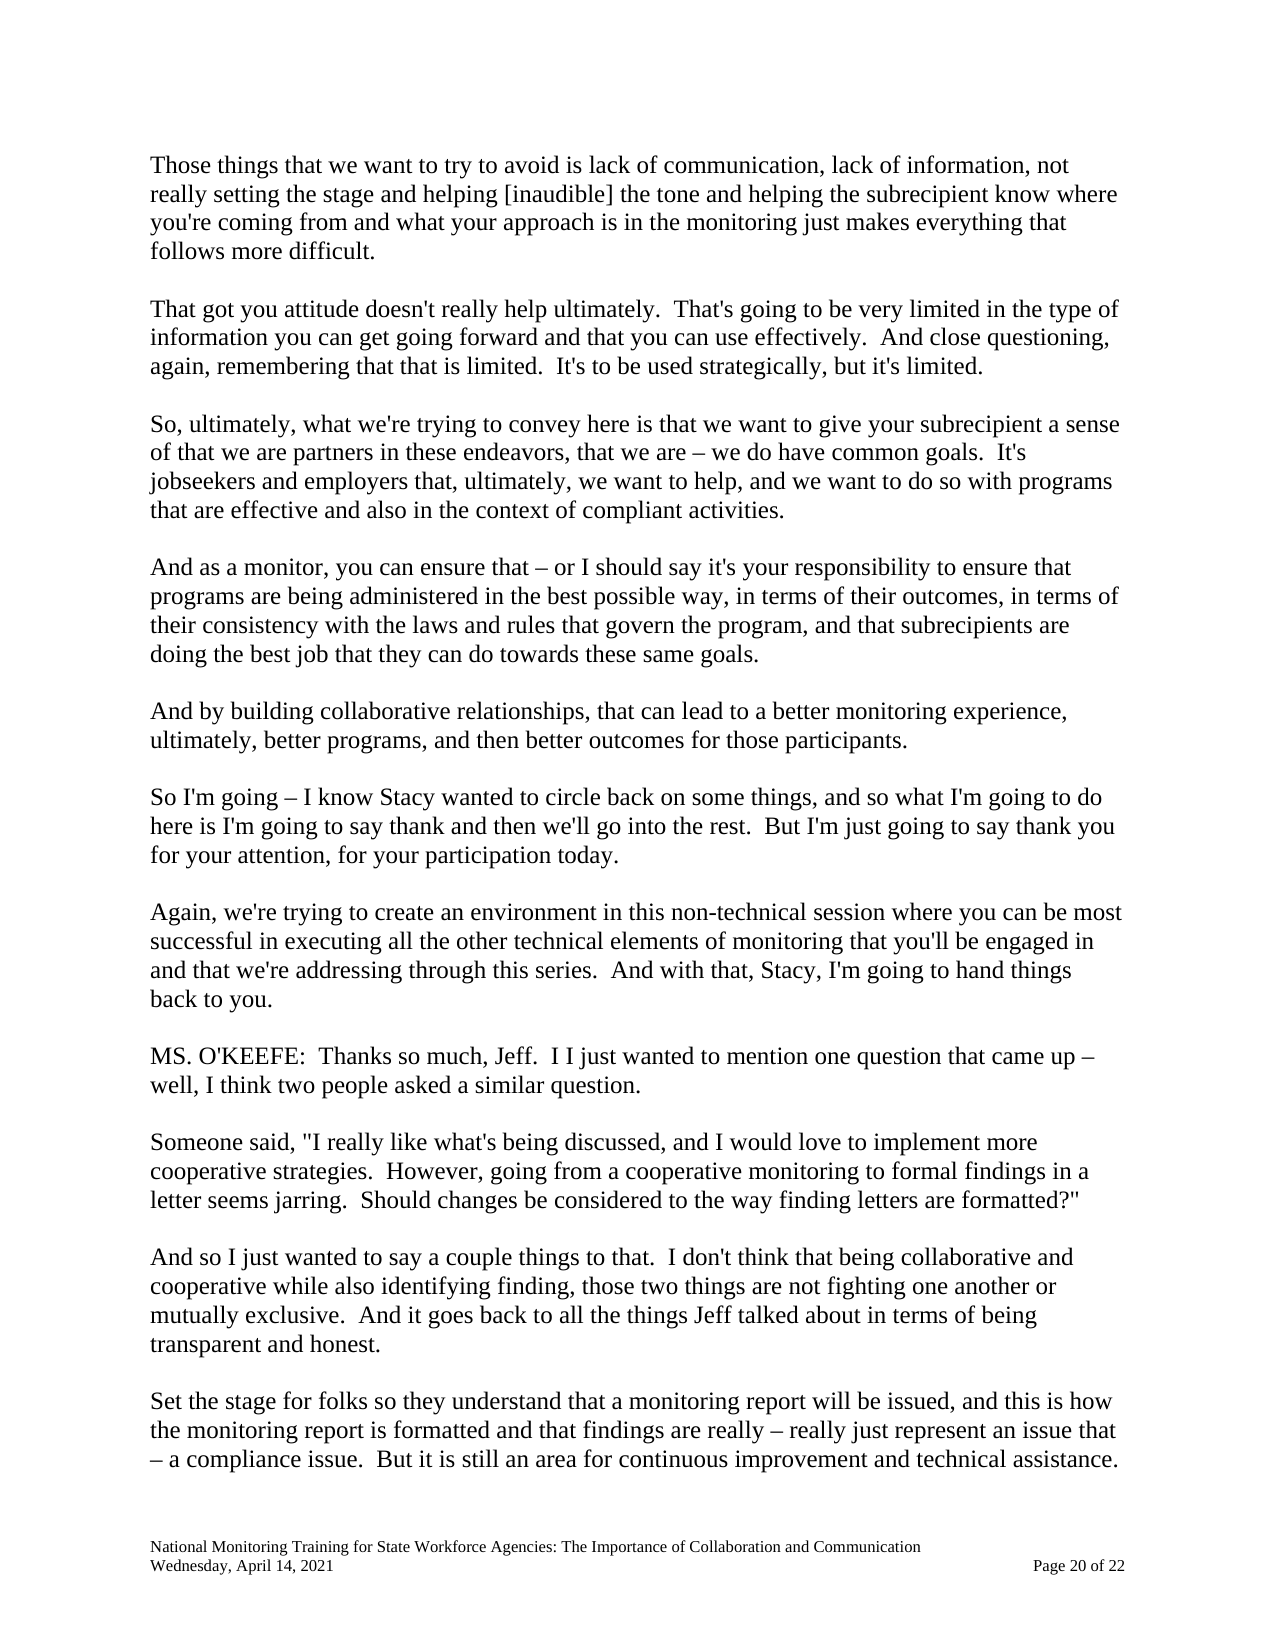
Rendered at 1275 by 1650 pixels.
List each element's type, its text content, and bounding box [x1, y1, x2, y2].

text That got you attitude doesn't really help ultimately. That's going to be very limited in the type of information you can get going forward and that you can use effectively. And close questioning, again, remembering that that is limited. It's to be used strategically, but it's limited. [150, 294, 1125, 380]
text And so I just wanted to say a couple things to that. I don't think that being collaborative and cooperative while also identifying finding, those two things are not fighting one another or mutually exclusive. And it goes back to all the things Jeff talked about in terms of being transparent and honest. [150, 1242, 1125, 1357]
text Someone said, "I really like what's being discussed, and I would love to implement more cooperative strategies. However, going from a cooperative monitoring to formal findings in a letter seems jarring. Should changes be considered to the way finding letters are formatted?" [150, 1127, 1125, 1214]
text And as a monitor, you can ensure that – or I should say it's your responsibility to ensure that programs are being administered in the best possible way, in terms of their outcomes, in terms of their consistency with the laws and rules that govern the program, and that subrecipients are doing the best job that they can do towards these same goals. [150, 552, 1125, 667]
text Those things that we want to try to avoid is lack of communication, lack of information, not really setting the stage and helping [inaudible] the tone and helping the subrecipient know where you're coming from and what your approach is in the monitoring just makes everything that follows more difficult. [150, 150, 1125, 265]
text Set the stage for folks so they understand that a monitoring report will be issued, and this is how the monitoring report is formatted and that findings are really – really just represent an issue that – a compliance issue. But it is still an area for continuous improvement and technical assistance. [150, 1386, 1125, 1472]
text So I'm going – I know Stacy wanted to circle back on some things, and so what I'm going to do here is I'm going to say thank and then we'll go into the rest. But I'm just going to say thank you for your attention, for your participation today. [150, 782, 1125, 869]
text And by building collaborative relationships, that can lead to a better monitoring experience, ultimately, better programs, and then better outcomes for those participants. [150, 696, 1125, 754]
text So, ultimately, what we're trying to convey here is that we want to give your subrecipient a sense of that we are partners in these endeavors, that we are – we do have common goals. It's jobseekers and employers that, ultimately, we want to help, and we want to do so with programs that are effective and also in the context of compliant activities. [150, 409, 1125, 524]
text Again, we're trying to create an environment in this non-technical session where you can be most successful in executing all the other technical elements of monitoring that you'll be engaged in and that we're addressing through this series. And with that, Stacy, I'm going to hand things back to you. [150, 897, 1125, 1012]
text MS. O'KEEFE: Thanks so much, Jeff. I I just wanted to mention one question that came up – well, I think two people asked a similar question. [150, 1041, 1125, 1099]
